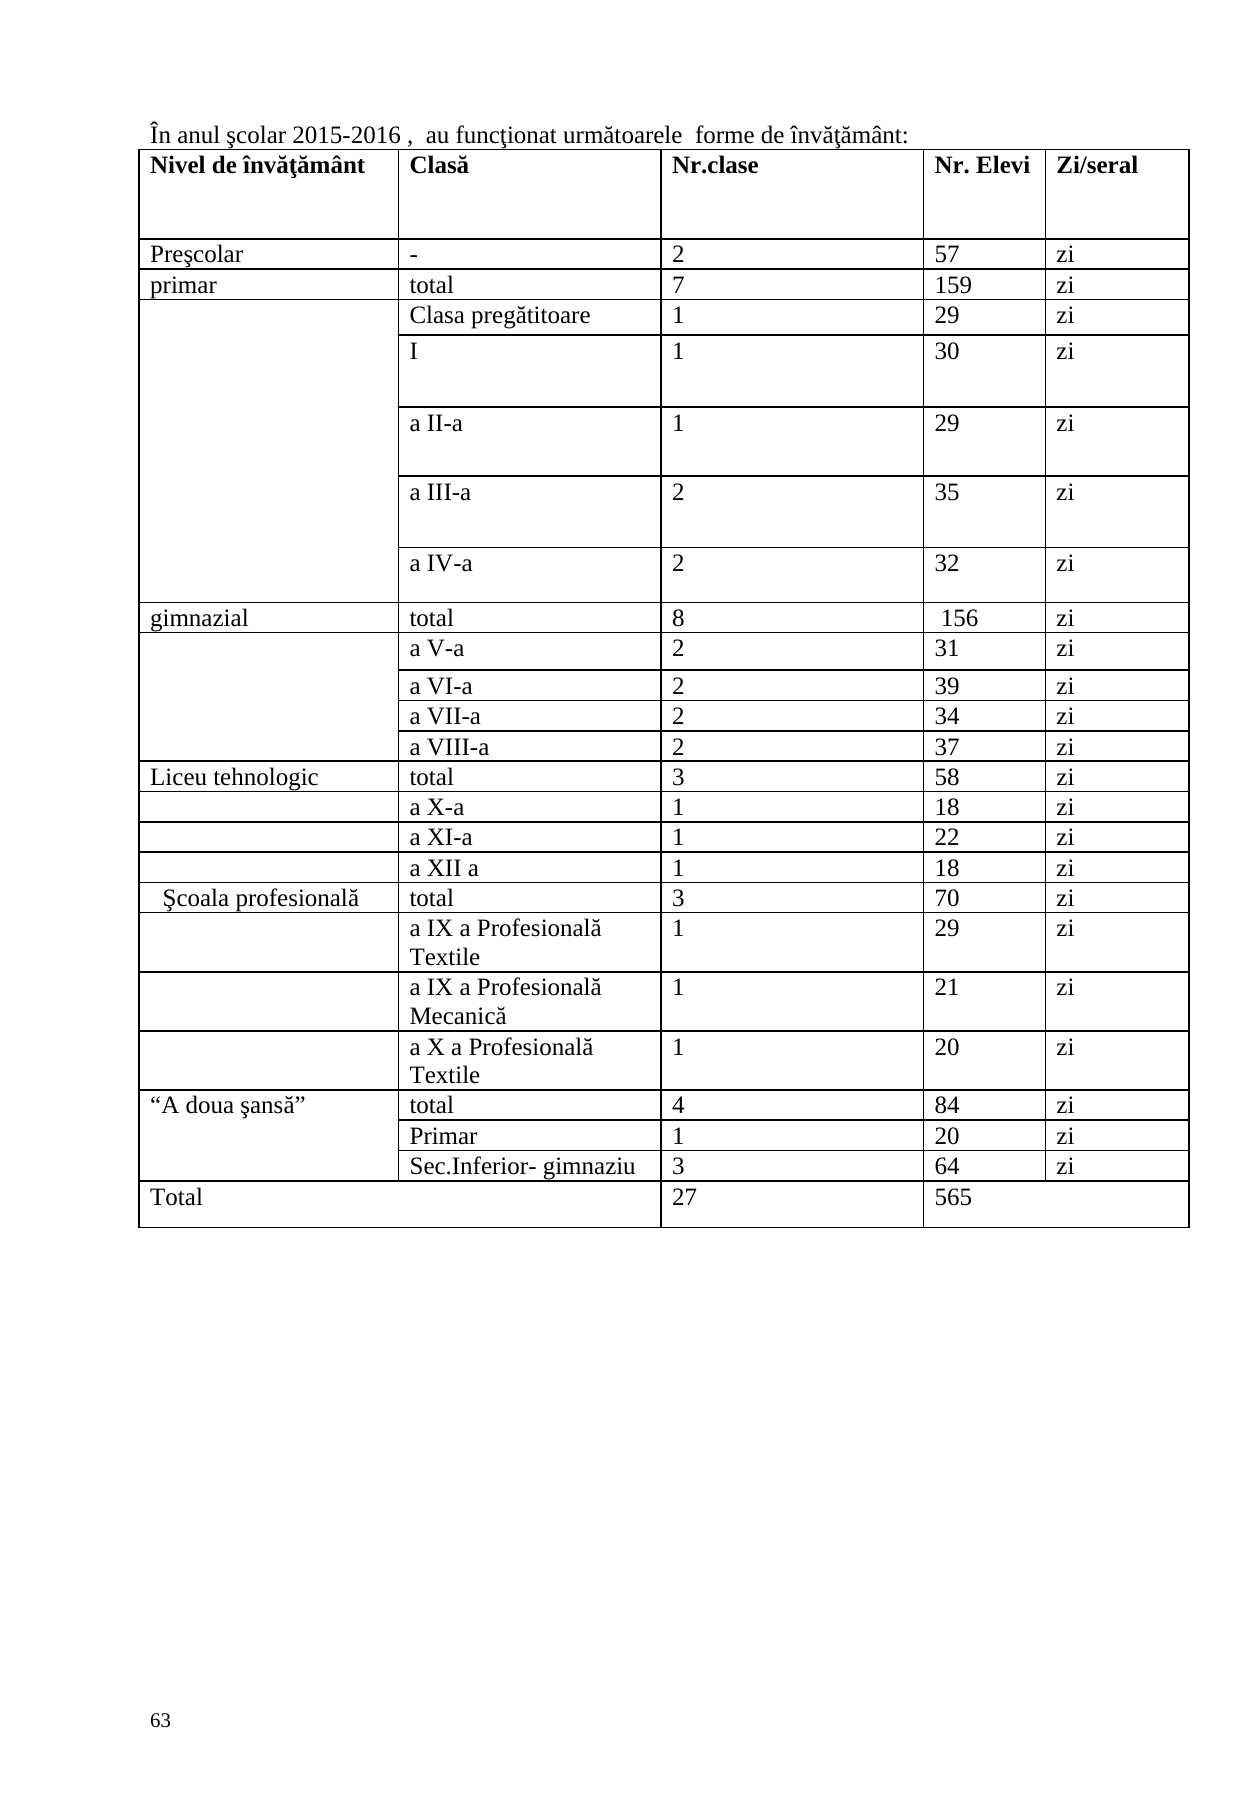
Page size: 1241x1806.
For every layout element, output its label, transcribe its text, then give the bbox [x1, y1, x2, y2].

table_cell 20 [924, 1121, 1045, 1150]
table_cell 64 [924, 1151, 1045, 1180]
table_cell primar [140, 270, 398, 298]
table_cell [140, 913, 398, 971]
table_cell zi [1046, 300, 1188, 334]
table_cell 29 [924, 408, 1045, 475]
table_cell zi [1046, 913, 1188, 971]
table_cell 1 [662, 823, 923, 851]
table_cell 37 [924, 732, 1045, 760]
table_cell zi [1046, 477, 1188, 547]
table_cell zi [1046, 336, 1188, 406]
table_cell a VII-a [399, 701, 660, 730]
table_cell I [399, 336, 660, 406]
table_cell total [399, 270, 660, 298]
table_cell zi [1046, 603, 1188, 632]
table_cell total [399, 762, 660, 791]
table_cell 29 [924, 300, 1045, 334]
table_cell total [399, 883, 660, 912]
table_cell 18 [924, 792, 1045, 821]
table_cell total [399, 603, 660, 632]
table_cell Liceu tehnologic [140, 762, 398, 791]
table_cell zi [1046, 1151, 1188, 1180]
table_cell 57 [924, 240, 1045, 268]
table_cell 2 [662, 701, 923, 730]
table_cell 1 [662, 913, 923, 971]
table_cell [140, 300, 398, 602]
table_cell 7 [662, 270, 923, 298]
table_header Nr.clase [662, 150, 923, 238]
table_cell 2 [662, 633, 923, 669]
table_cell 1 [662, 973, 923, 1030]
table_cell 156 [924, 603, 1045, 632]
table_cell a IX a Profesională Mecanică [399, 973, 660, 1030]
table_cell Preşcolar [140, 240, 398, 268]
table_cell zi [1046, 548, 1188, 602]
table_cell [140, 823, 398, 851]
table_cell a IX a Profesională Textile [399, 913, 660, 971]
table_cell gimnazial [140, 603, 398, 632]
table_cell a V-a [399, 633, 660, 669]
table_cell zi [1046, 973, 1188, 1030]
table_header Nivel de învăţământ [140, 150, 398, 238]
table_cell zi [1046, 1091, 1188, 1119]
table_cell a XI-a [399, 823, 660, 851]
table_cell zi [1046, 732, 1188, 760]
table_header Zi/seral [1046, 150, 1188, 238]
table_cell 27 [662, 1182, 923, 1227]
table_cell [140, 1032, 398, 1089]
table_cell 58 [924, 762, 1045, 791]
table_cell 18 [924, 853, 1045, 882]
table_cell - [399, 240, 660, 268]
table_cell a X-a [399, 792, 660, 821]
table_cell 30 [924, 336, 1045, 406]
table_cell 1 [662, 408, 923, 475]
table_cell 1 [662, 853, 923, 882]
table_cell Primar [399, 1121, 660, 1150]
table_cell 31 [924, 633, 1045, 669]
table_cell a VI-a [399, 671, 660, 700]
table_cell 29 [924, 913, 1045, 971]
table_cell 159 [924, 270, 1045, 298]
table_cell zi [1046, 240, 1188, 268]
table_cell 8 [662, 603, 923, 632]
table_cell 2 [662, 240, 923, 268]
table_cell 2 [662, 671, 923, 700]
table_cell zi [1046, 853, 1188, 882]
table_cell 20 [924, 1032, 1045, 1089]
table_cell 39 [924, 671, 1045, 700]
table_cell a IV-a [399, 548, 660, 602]
table_cell 2 [662, 477, 923, 547]
table_header Clasă [399, 150, 660, 238]
table_cell Şcoala profesională [140, 883, 398, 912]
table_cell 1 [662, 336, 923, 406]
table_cell [140, 973, 398, 1030]
table_cell zi [1046, 792, 1188, 821]
table_cell a III-a [399, 477, 660, 547]
table_cell a X a Profesională Textile [399, 1032, 660, 1089]
table_cell a II-a [399, 408, 660, 475]
table_header Nr. Elevi [924, 150, 1045, 238]
table_cell 84 [924, 1091, 1045, 1119]
table_cell 565 [924, 1182, 1188, 1227]
table_cell 22 [924, 823, 1045, 851]
table_cell 3 [662, 883, 923, 912]
table_cell [140, 853, 398, 882]
table_cell 1 [662, 1121, 923, 1150]
table_cell 1 [662, 300, 923, 334]
table_cell zi [1046, 671, 1188, 700]
table_cell 70 [924, 883, 1045, 912]
table_cell 3 [662, 1151, 923, 1180]
table_cell 4 [662, 1091, 923, 1119]
table_cell [140, 633, 398, 760]
table_cell zi [1046, 633, 1188, 669]
table_cell zi [1046, 1032, 1188, 1089]
table_cell 21 [924, 973, 1045, 1030]
table_cell 2 [662, 732, 923, 760]
table_cell 35 [924, 477, 1045, 547]
table_cell zi [1046, 270, 1188, 298]
table_cell a VIII-a [399, 732, 660, 760]
table_cell Sec.Inferior- gimnaziu [399, 1151, 660, 1180]
table_cell zi [1046, 883, 1188, 912]
table_cell a XII a [399, 853, 660, 882]
table_cell “A doua şansă” [140, 1091, 398, 1180]
table_cell 1 [662, 792, 923, 821]
text În anul şcolar 2015-2016 , au funcţionat următoarele forme de învăţământ: [150, 120, 1171, 149]
table_cell 34 [924, 701, 1045, 730]
table_cell zi [1046, 1121, 1188, 1150]
table_cell 3 [662, 762, 923, 791]
table_cell 1 [662, 1032, 923, 1089]
table_cell [140, 792, 398, 821]
table_cell zi [1046, 823, 1188, 851]
table_cell zi [1046, 408, 1188, 475]
table_cell zi [1046, 701, 1188, 730]
table_cell Clasa pregătitoare [399, 300, 660, 334]
table_cell 32 [924, 548, 1045, 602]
table_cell 2 [662, 548, 923, 602]
table_cell Total [140, 1182, 660, 1227]
table_cell total [399, 1091, 660, 1119]
table_cell zi [1046, 762, 1188, 791]
